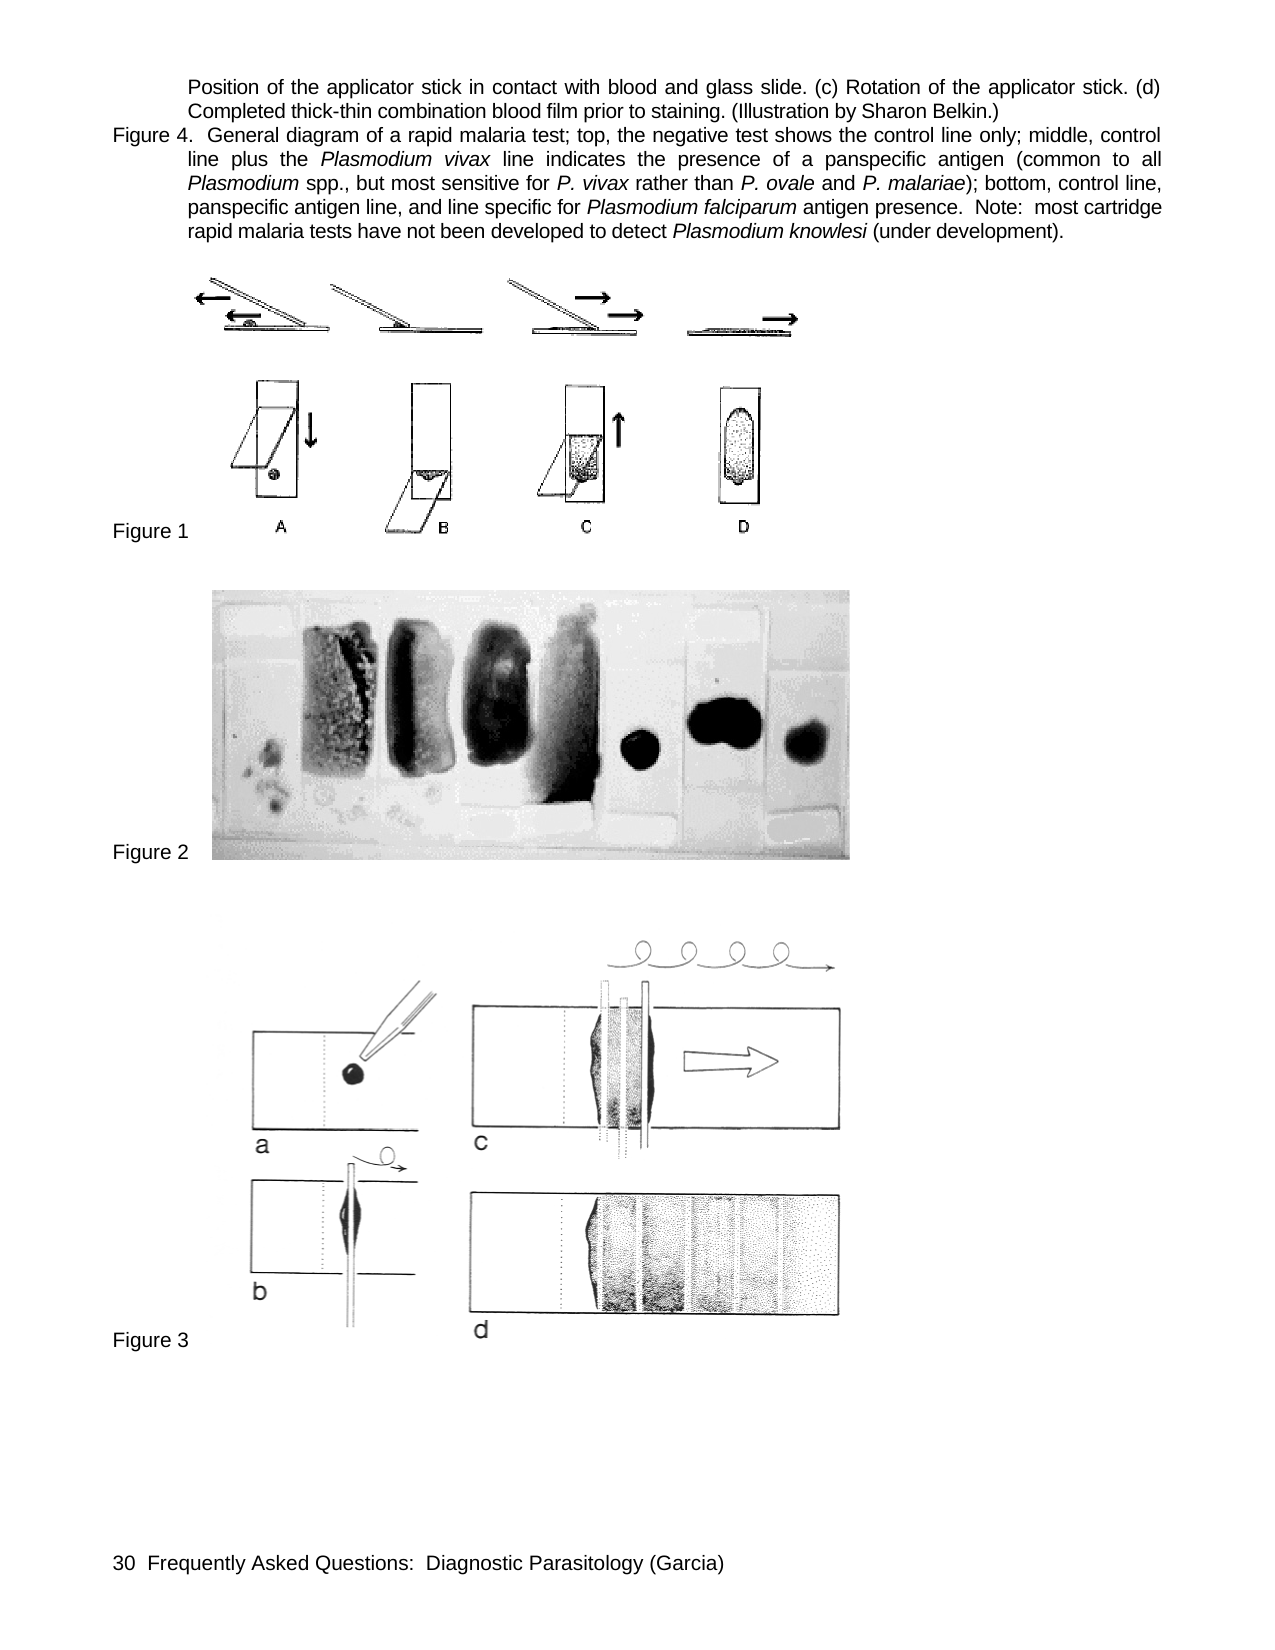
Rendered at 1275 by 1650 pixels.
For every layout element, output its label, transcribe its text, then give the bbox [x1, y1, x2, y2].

text Figure 4. General diagram of a rapid malaria test; top, the negative test shows the control line only; middle, control line plus the Plasmodium vivax line indicates the presence of a panspecific antigen (common to all Plasmodium spp., but most sensitive for P. vivax rather than P. ovale and P. malariae); bottom, control line, panspecific antigen line, and line specific for Plasmodium falciparum antigen presence. Note: most cartridge rapid malaria tests have not been developed to detect Plasmodium knowlesi (under development). [112, 123, 1162, 243]
picture [188, 266, 808, 539]
picture [212, 590, 850, 860]
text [112, 75, 1162, 123]
picture [206, 911, 886, 1348]
